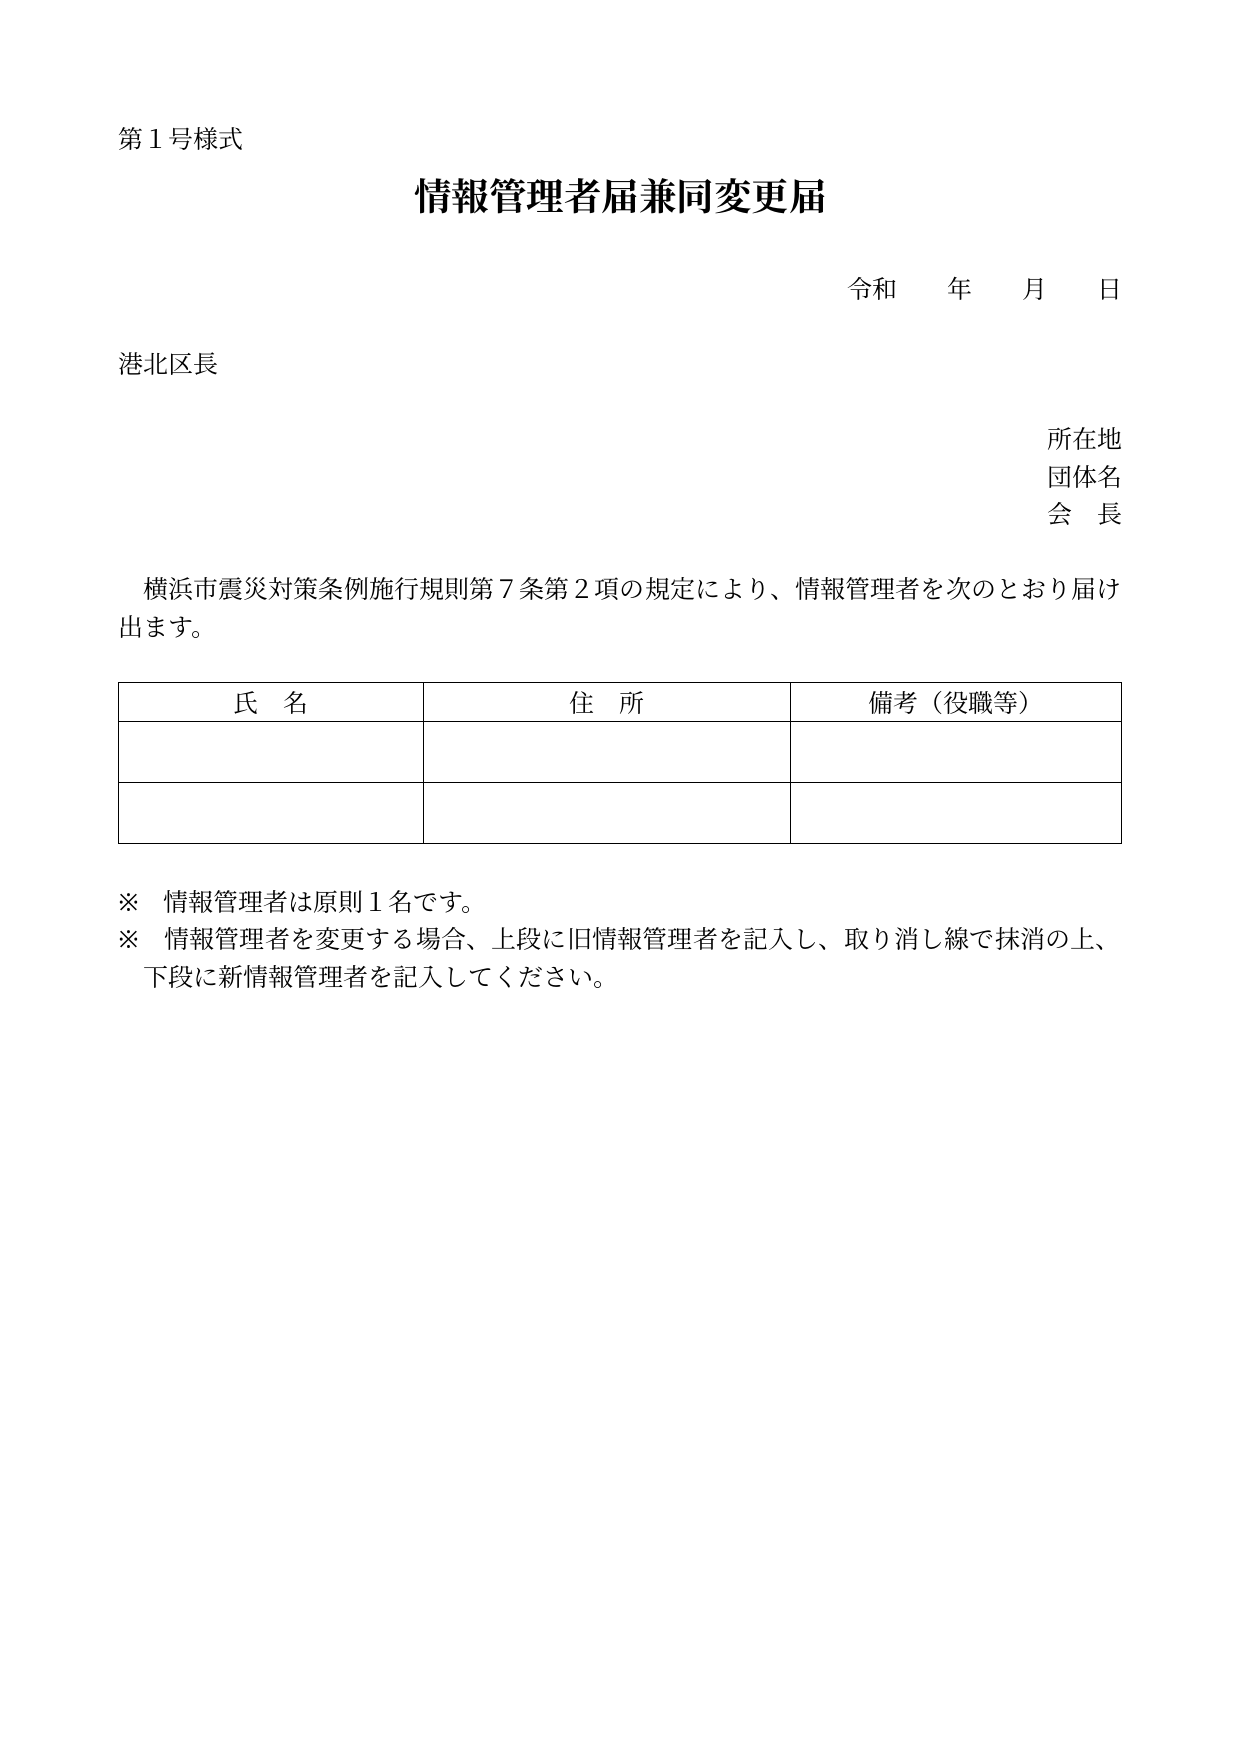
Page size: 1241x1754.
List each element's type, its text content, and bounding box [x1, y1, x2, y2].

text 所在地 [118, 419, 1122, 457]
text 令和 年 月 日 [118, 269, 1122, 307]
table_header 氏 名 [119, 683, 423, 721]
text ※ 情報管理者は原則１名です。 [118, 882, 1122, 919]
text 港北区長 [118, 344, 1122, 382]
table_cell [424, 783, 790, 843]
text 横浜市震災対策条例施行規則第７条第２項の規定により、情報管理者を次のとおり届け出ます。 [118, 569, 1122, 644]
table_cell [119, 783, 423, 843]
table_header 備考（役職等） [791, 683, 1121, 721]
table_header 住 所 [424, 683, 790, 721]
text ※ 情報管理者を変更する場合、上段に旧情報管理者を記入し、取り消し線で抹消の上、下段に新情報管理者を記入してください。 [118, 919, 1122, 994]
table_cell [119, 722, 423, 782]
text 第１号様式 [118, 119, 1122, 157]
text 団体名 [118, 457, 1122, 494]
text 会 長 [118, 494, 1122, 532]
table_cell [424, 722, 790, 782]
table_cell [791, 722, 1121, 782]
table_cell [791, 783, 1121, 843]
text 情報管理者届兼同変更届 [118, 157, 1122, 232]
